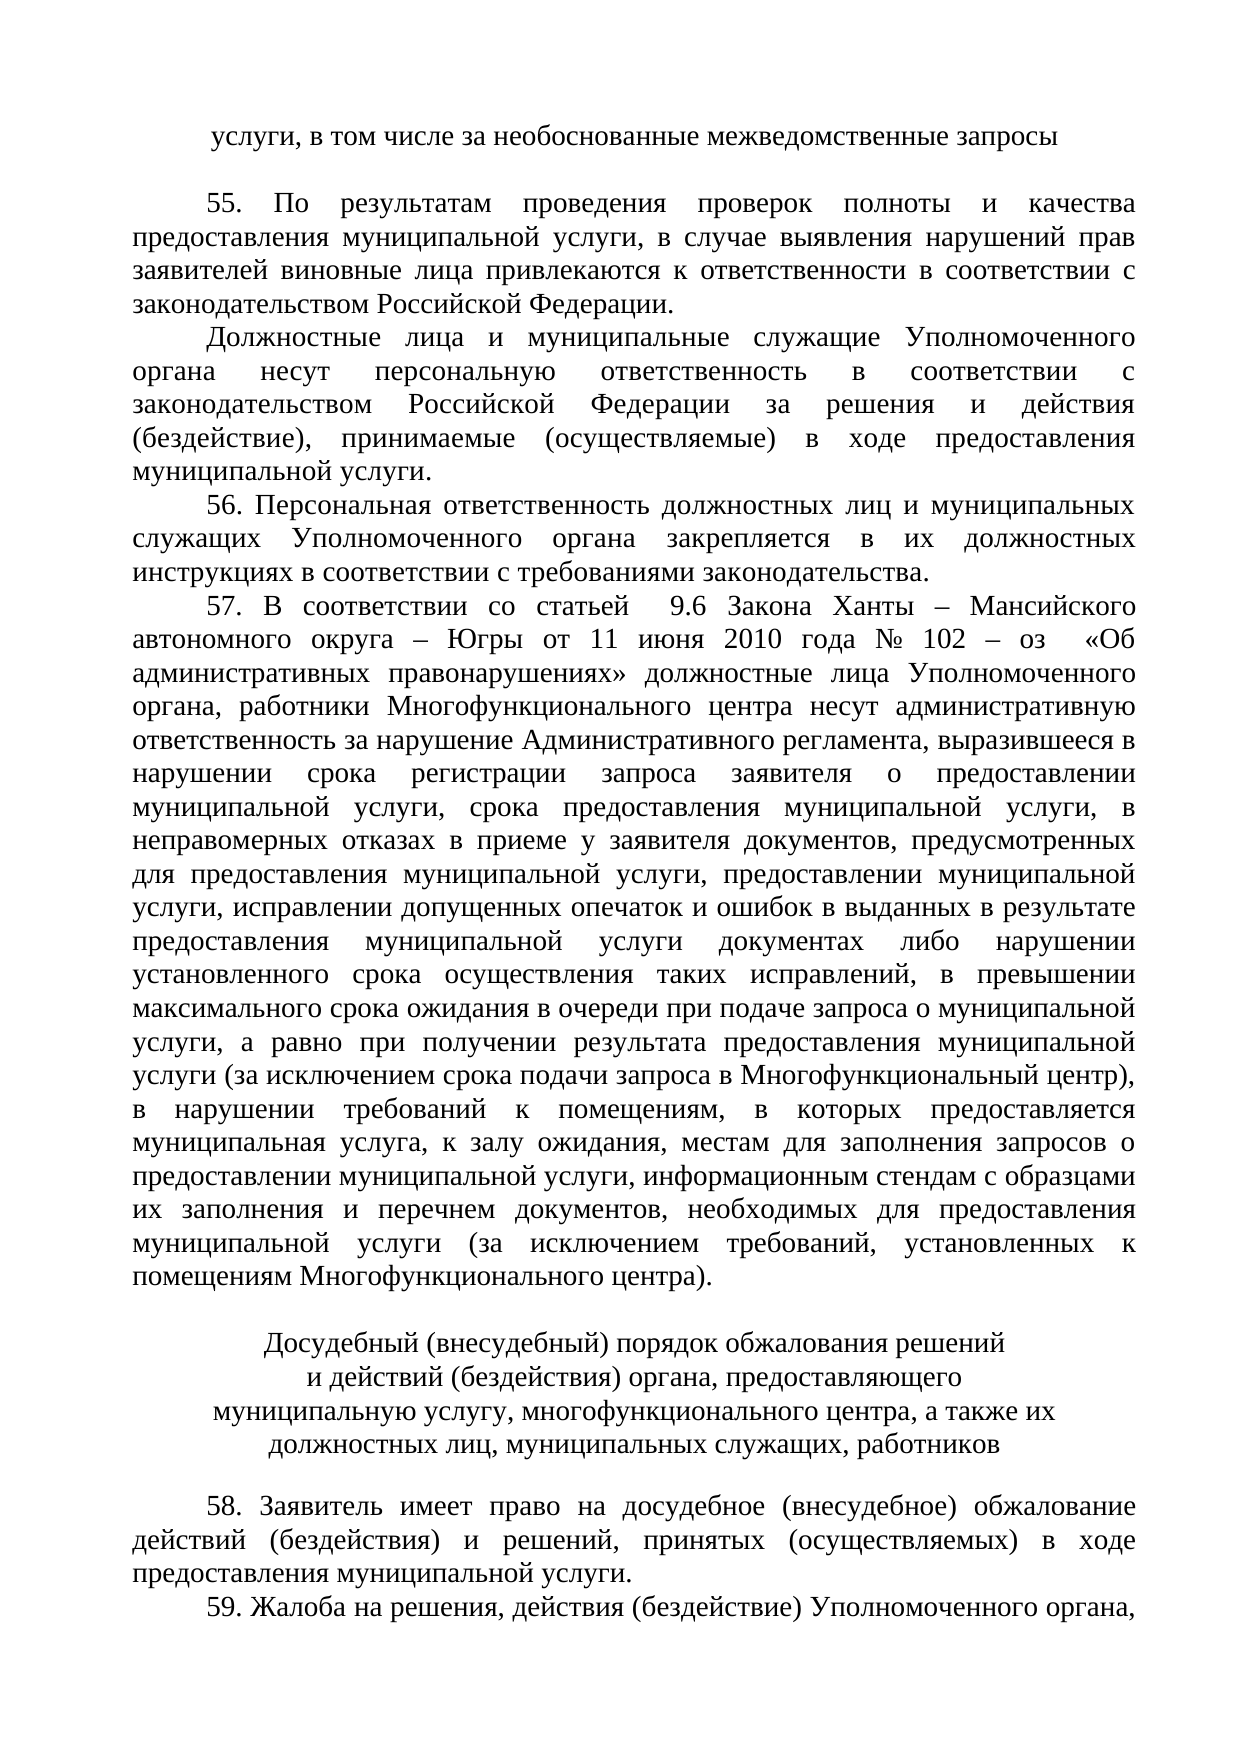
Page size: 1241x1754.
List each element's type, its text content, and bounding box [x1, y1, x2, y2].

text 57. В соответствии со статьей 9.6 Закона Ханты – Мансийского автономного округа – Югры от 11 июня 2010 года № 102 – оз «Об административных правонарушениях» должностные лица Уполномоченного органа, работники Многофункционального центра несут административную ответственность за нарушение Административного регламента, выразившееся в нарушении срока регистрации запроса заявителя о предоставлении муниципальной услуги, срока предоставления муниципальной услуги, в неправомерных отказах в приеме у заявителя документов, предусмотренных для предоставления муниципальной услуги, предоставлении муниципальной услуги, исправлении допущенных опечаток и ошибок в выданных в результате предоставления муниципальной услуги документах либо нарушении установленного срока осуществления таких исправлений, в превышении максимального срока ожидания в очереди при подаче запроса о муниципальной услуги, а равно при получении результата предоставления муниципальной услуги (за исключением срока подачи запроса в Многофункциональный центр), в нарушении требований к помещениям, в которых предоставляется муниципальная услуга, к залу ожидания, местам для заполнения запросов о предоставлении муниципальной услуги, информационным стендам с образцами их заполнения и перечнем документов, необходимых для предоставления муниципальной услуги (за исключением требований, установленных к помещениям Многофункционального центра). [132, 588, 1137, 1292]
text Досудебный (внесудебный) порядок обжалования решений [132, 1326, 1137, 1359]
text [132, 1589, 1137, 1623]
text Должностные лица и муниципальные служащие Уполномоченного органа несут персональную ответственность в соответствии с законодательством Российской Федерации за решения и действия (бездействие), принимаемые (осуществляемые) в ходе предоставления муниципальной услуги. [132, 319, 1137, 487]
text 56. Персональная ответственность должностных лиц и муниципальных служащих Уполномоченного органа закрепляется в их должностных инструкциях в соответствии с требованиями законодательства. [132, 487, 1137, 588]
text муниципальную услугу, многофункционального центра, а также их должностных лиц, муниципальных служащих, работников [132, 1393, 1137, 1460]
text 58. Заявитель имеет право на досудебное (внесудебное) обжалование действий (бездействия) и решений, принятых (осуществляемых) в ходе предоставления муниципальной услуги. [132, 1488, 1137, 1589]
text и действий (бездействия) органа, предоставляющего [132, 1359, 1137, 1393]
text 55. По результатам проведения проверок полноты и качества предоставления муниципальной услуги, в случае выявления нарушений прав заявителей виновные лица привлекаются к ответственности в соответствии с законодательством Российской Федерации. [132, 185, 1137, 319]
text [132, 118, 1137, 152]
